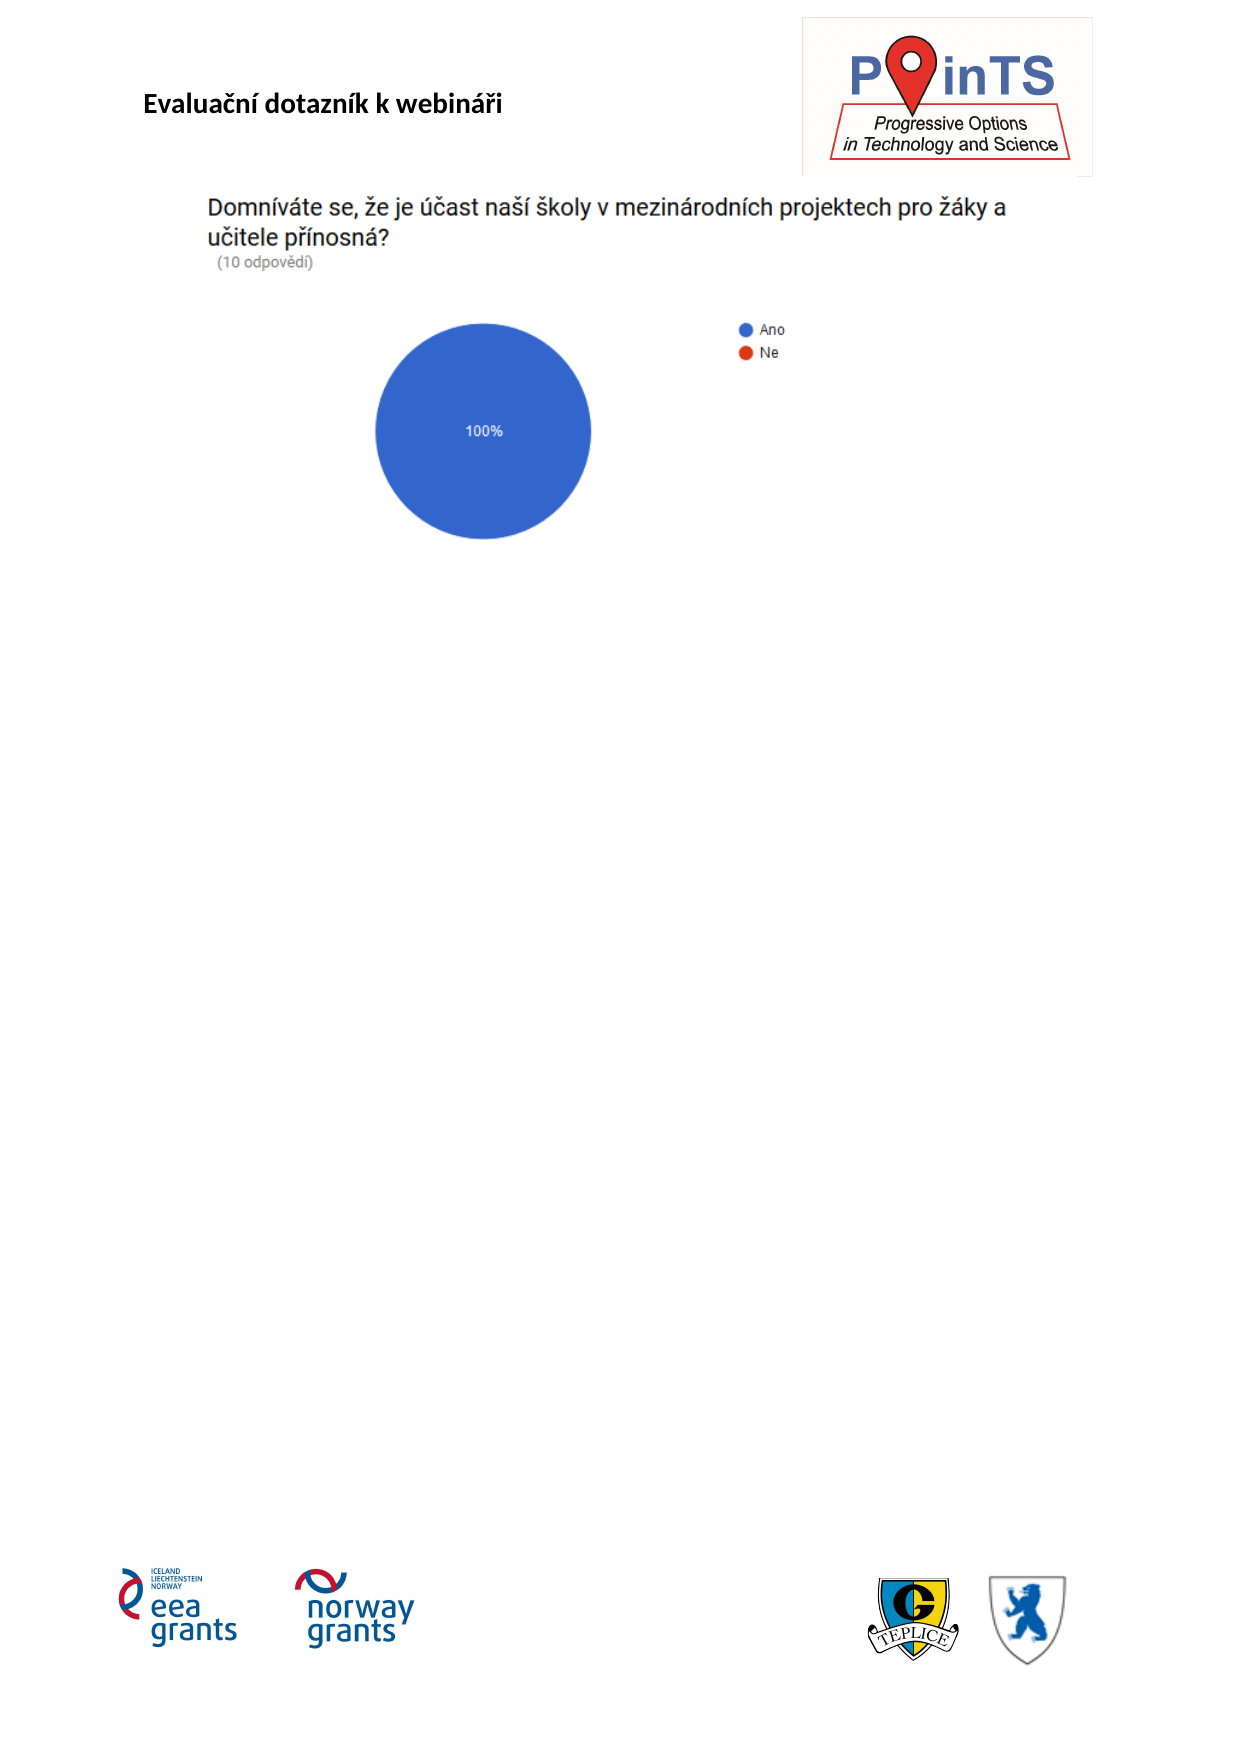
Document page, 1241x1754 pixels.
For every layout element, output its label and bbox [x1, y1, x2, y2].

picture [867, 1578, 959, 1661]
picture [972, 1567, 1079, 1674]
picture [271, 1525, 434, 1688]
picture [95, 1526, 258, 1689]
picture [163, 17, 1093, 577]
